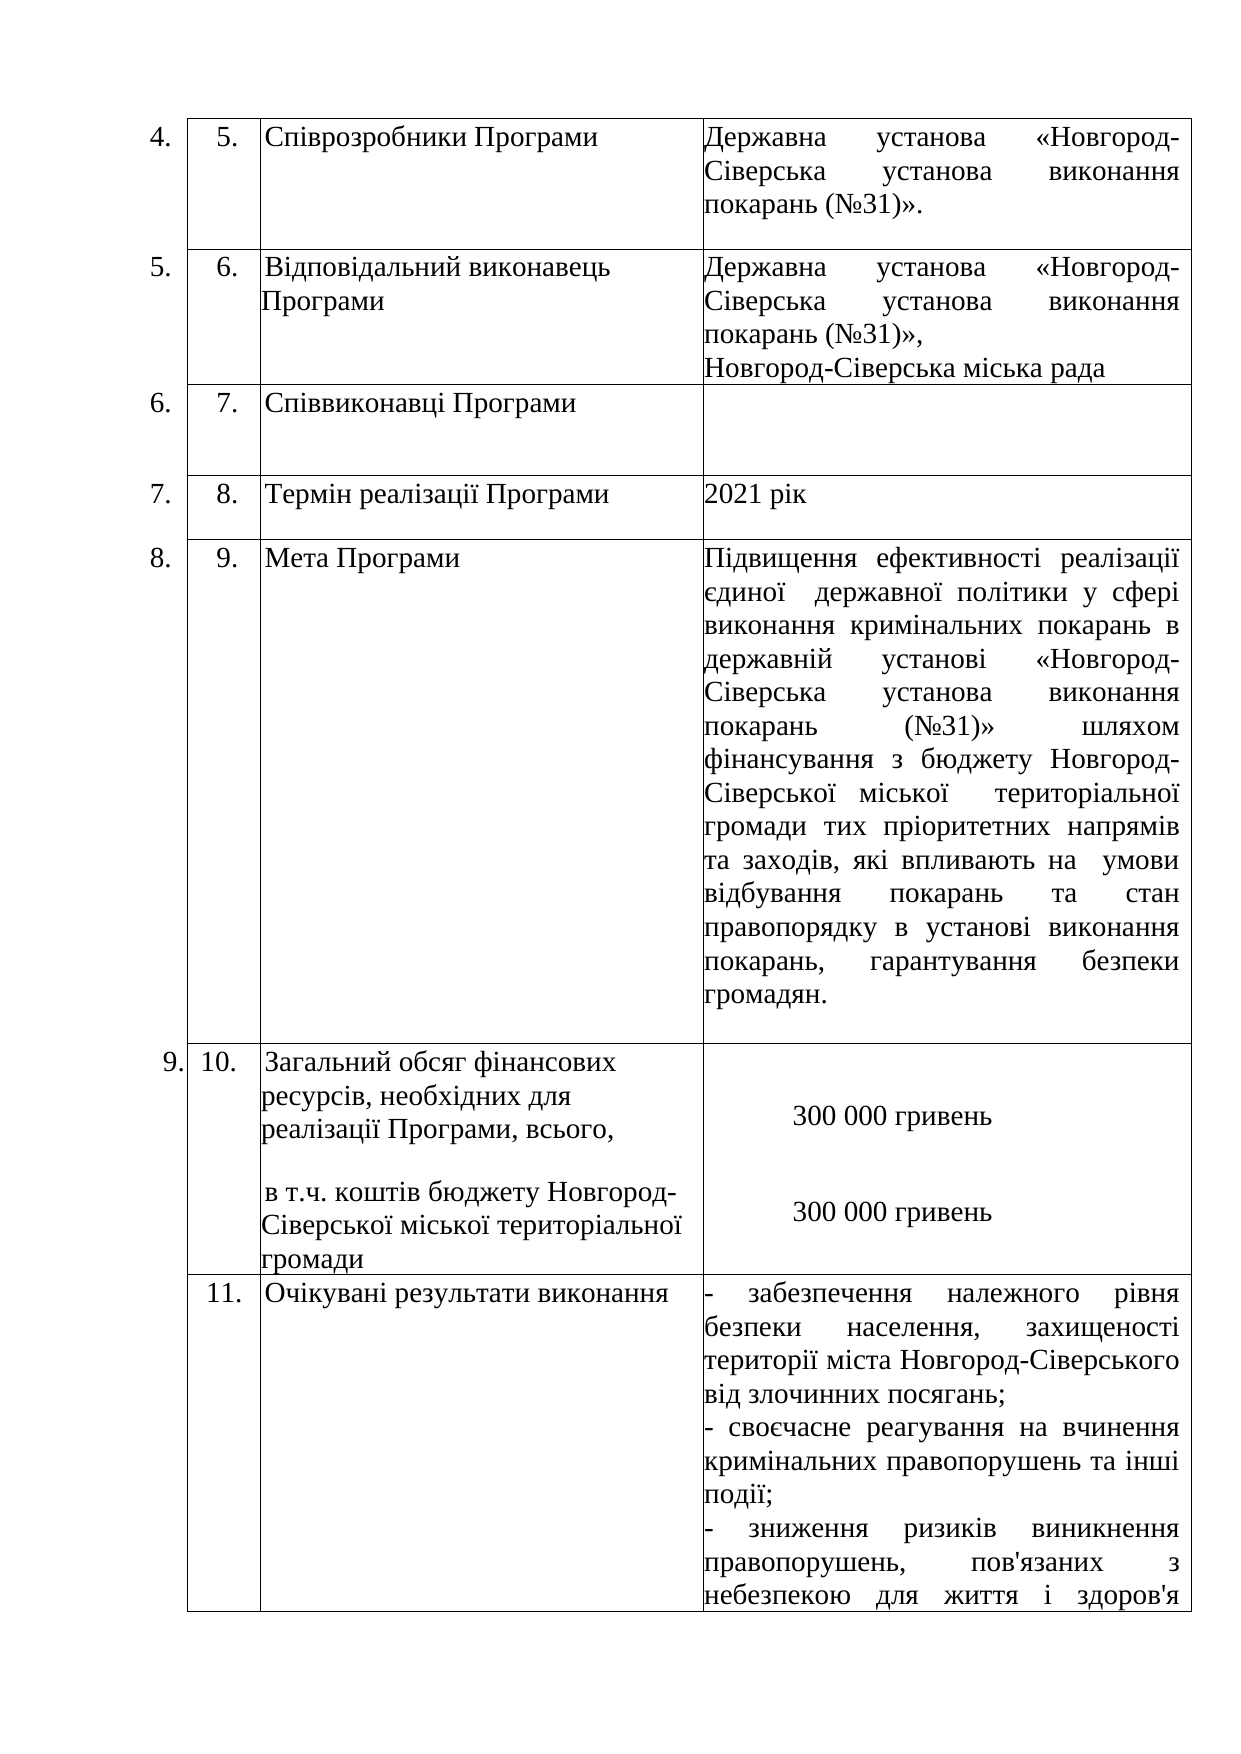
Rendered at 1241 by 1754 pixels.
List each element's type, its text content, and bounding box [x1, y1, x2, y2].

table_cell 6. [188, 250, 260, 384]
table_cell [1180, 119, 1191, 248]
table_cell Підвищення ефективності реалізації єдиної державної політики у сфері виконання кримінальних покарань в державній установі «Новгород-Сіверська установа виконання покарань (№31)» шляхом фінансування з бюджету Новгород-Сіверської міської територіальної громади тих пріоритетних напрямів та заходів, які впливають на умови відбування покарань та стан правопорядку в установі виконання покарань, гарантування безпеки громадян. [704, 540, 1191, 1043]
table_cell 300 000 гривень 300 000 гривень [704, 1044, 1191, 1274]
table_cell 2021 рік [704, 476, 1191, 539]
table_cell 7. [188, 385, 260, 475]
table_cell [704, 1275, 1191, 1611]
table_cell Загальний обсяг фінансових ресурсів, необхідних для реалізації Програми, всього, в т.ч. коштів бюджету Новгород-Сіверської міської територіальної громади [261, 1044, 703, 1274]
table_cell Відповідальний виконавець Програми [261, 250, 703, 384]
table_cell Співрозробники Програми [261, 119, 703, 248]
table_cell 5. [188, 119, 260, 248]
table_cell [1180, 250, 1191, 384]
table_cell 10. [188, 1044, 260, 1274]
table_cell Співвиконавці Програми [261, 385, 703, 475]
table_cell [704, 385, 1191, 475]
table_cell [261, 1275, 703, 1611]
table_cell Термін реалізації Програми [261, 476, 703, 539]
table_cell 9. [188, 540, 260, 1043]
table_cell 11. [188, 1275, 260, 1611]
table_cell Мета Програми [261, 540, 703, 1043]
table_cell 8. [188, 476, 260, 539]
